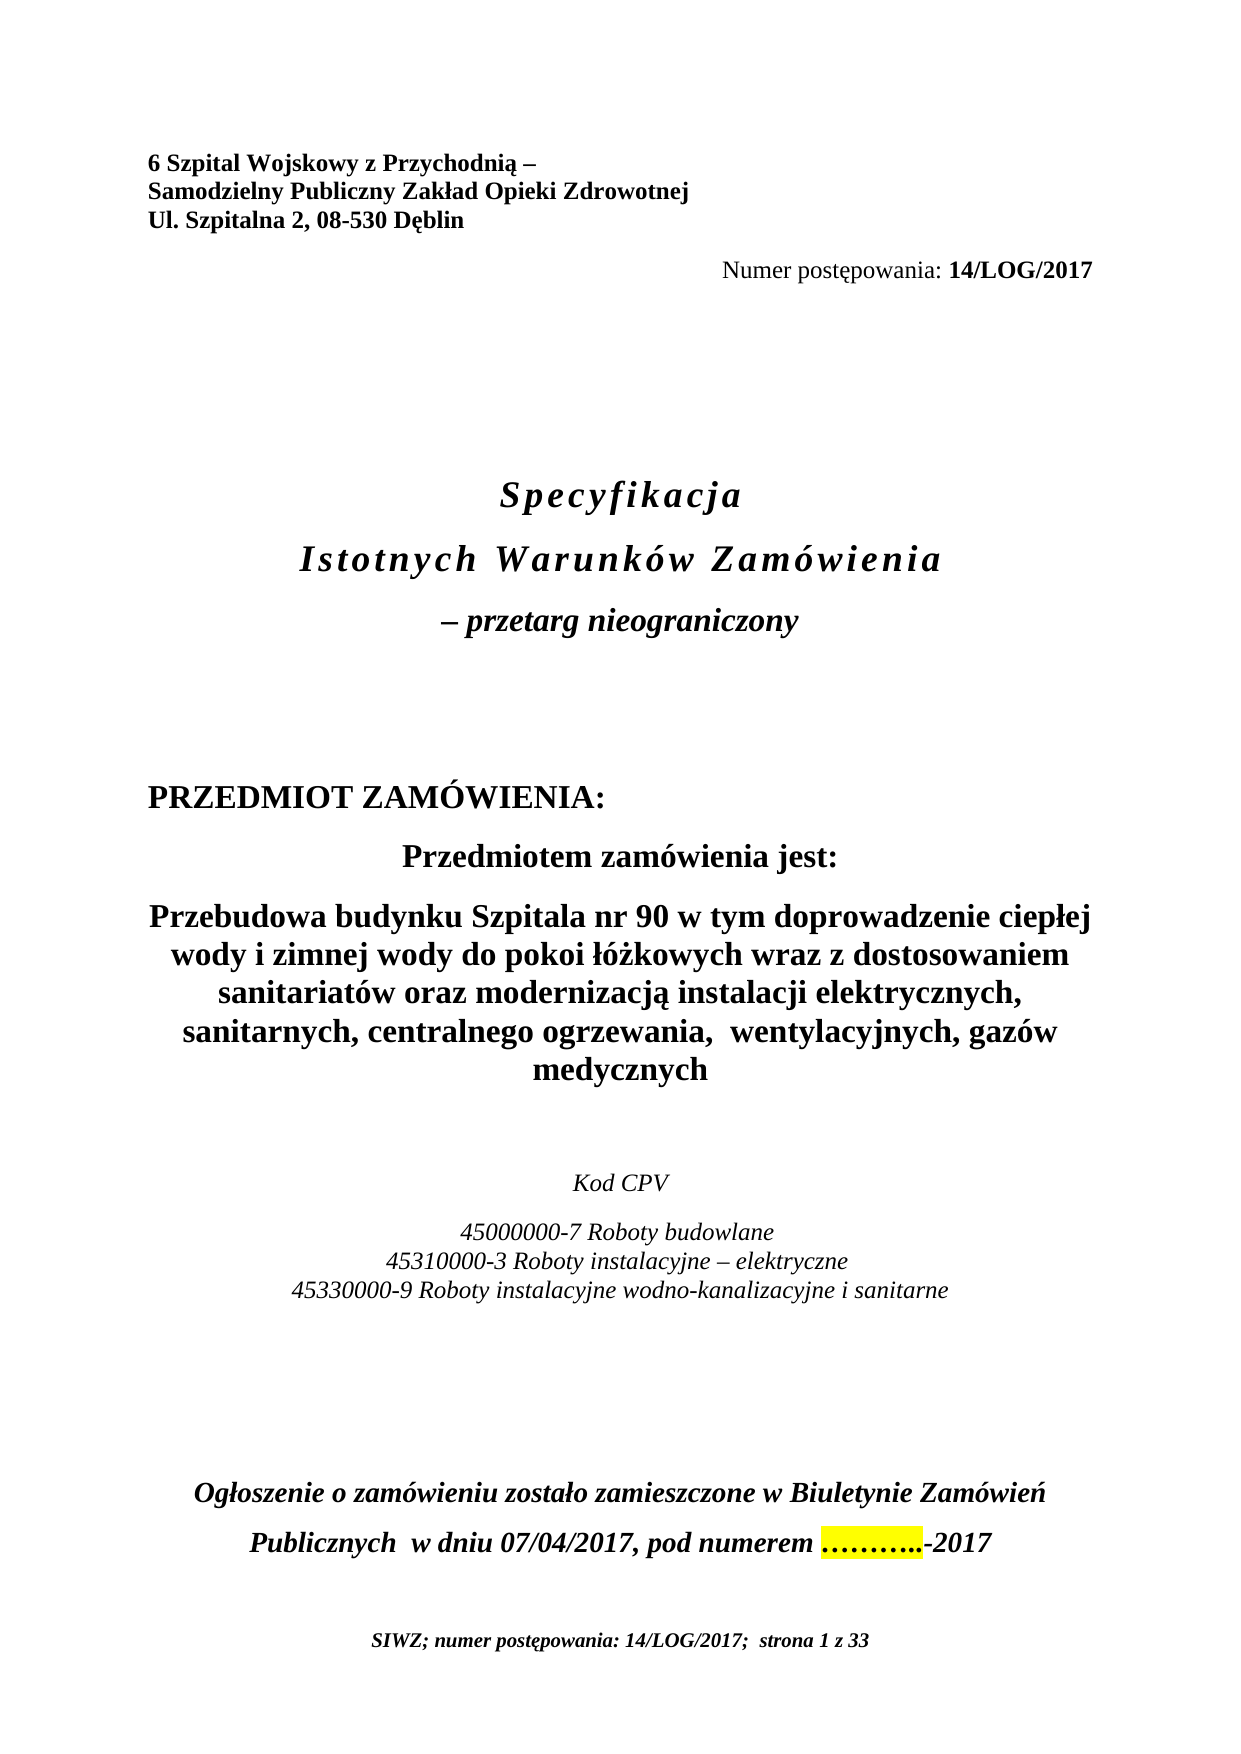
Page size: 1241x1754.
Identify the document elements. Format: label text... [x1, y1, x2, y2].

text Przebudowa budynku Szpitala nr 90 w tym doprowadzenie ciepłej wody i zimnej wody do pokoi łóżkowych wraz z dostosowaniem sanitariatów oraz modernizacją instalacji elektrycznych, sanitarnych, centralnego ogrzewania, wentylacyjnych, gazów medycznych [148, 896, 1093, 1088]
text Przedmiotem zamówienia jest: [148, 837, 1093, 875]
text PRZEDMIOT ZAMÓWIENIA: [148, 778, 1093, 816]
text Ogłoszenie o zamówieniu zostało zamieszczone w Biuletynie Zamówień Publicznych w dniu 07/04/2017, pod numerem ………..-2017 [148, 1475, 1093, 1559]
text 6 Szpital Wojskowy z Przychodnią – Samodzielny Publiczny Zakład Opieki Zdrowotnej Ul. Szpitalna 2, 08-530 Dęblin [148, 148, 1093, 234]
text Istotnych Warunków Zamówienia [148, 536, 1093, 579]
text Kod CPV [148, 1168, 1093, 1196]
text Specyfikacja [148, 472, 1093, 515]
text Numer postępowania: 14/LOG/2017 [148, 255, 1093, 283]
text – przetarg nieograniczony [148, 600, 1093, 638]
text 45000000-7 Roboty budowlane 45310000-3 Roboty instalacyjne – elektryczne 45330000-9 Roboty instalacyjne wodno-kanalizacyjne i sanitarne [148, 1217, 1093, 1303]
